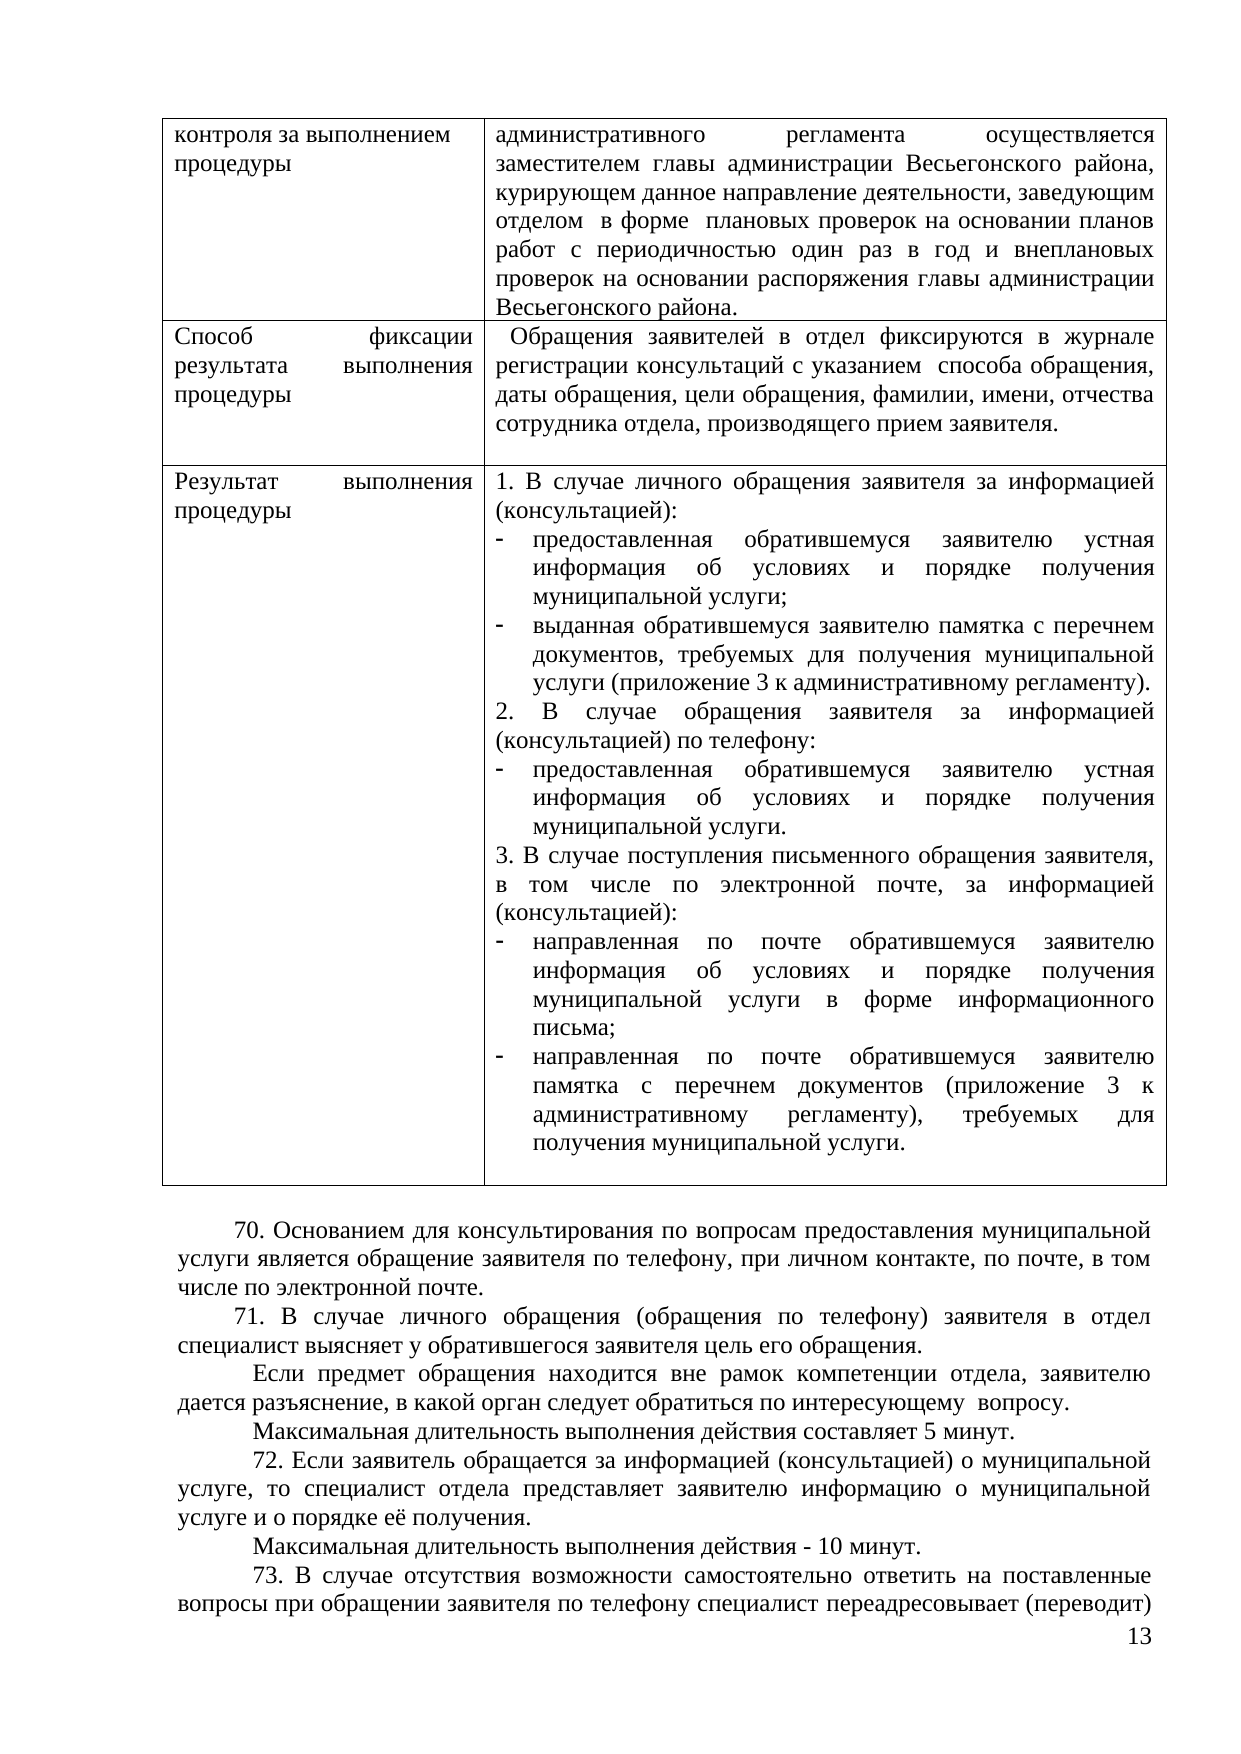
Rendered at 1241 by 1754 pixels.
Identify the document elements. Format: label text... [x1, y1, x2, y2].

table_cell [485, 119, 1166, 320]
text Максимальная длительность выполнения действия - 10 минут. [177, 1531, 1152, 1560]
table_cell Способ фиксации результата выполнения процедуры [163, 321, 484, 465]
text Максимальная длительность выполнения действия составляет 5 минут. [177, 1416, 1152, 1445]
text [177, 1560, 1152, 1617]
table_cell Обращения заявителей в отдел фиксируются в журнале регистрации консультаций с указанием способа обращения, даты обращения, цели обращения, фамилии, имени, отчества сотрудника отдела, производящего прием заявителя. [485, 321, 1166, 465]
text 70. Основанием для консультирования по вопросам предоставления муниципальной услуги является обращение заявителя по телефону, при личном контакте, по почте, в том числе по электронной почте. [177, 1215, 1152, 1301]
text Если предмет обращения находится вне рамок компетенции отдела, заявителю дается разъяснение, в какой орган следует обратиться по интересующему вопросу. [177, 1358, 1152, 1416]
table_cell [163, 119, 484, 320]
table_cell 1. В случае личного обращения заявителя за информацией (консультацией): предоставленная обратившемуся заявителю устная информация об условиях и порядке получения муниципальной услуги; выданная обратившемуся заявителю памятка с перечнем документов, требуемых для получения муниципальной услуги (приложение 3 к административному регламенту). 2. В случае обращения заявителя за информацией (консультацией) по телефону: предоставленная обратившемуся заявителю устная информация об условиях и порядке получения муниципальной услуги. 3. В случае поступления письменного обращения заявителя, в том числе по электронной почте, за информацией (консультацией): направленная по почте обратившемуся заявителю информация об условиях и порядке получения муниципальной услуги в форме информационного письма; направленная по почте обратившемуся заявителю памятка с перечнем документов (приложение 3 к административному регламенту), требуемых для получения муниципальной услуги. [485, 466, 1166, 1185]
table_cell Результат выполнения процедуры [163, 466, 484, 1185]
text 72. Если заявитель обращается за информацией (консультацией) о муниципальной услуге, то специалист отдела представляет заявителю информацию о муниципальной услуге и о порядке её получения. [177, 1445, 1152, 1531]
text 71. В случае личного обращения (обращения по телефону) заявителя в отдел специалист выясняет у обратившегося заявителя цель его обращения. [177, 1301, 1152, 1358]
